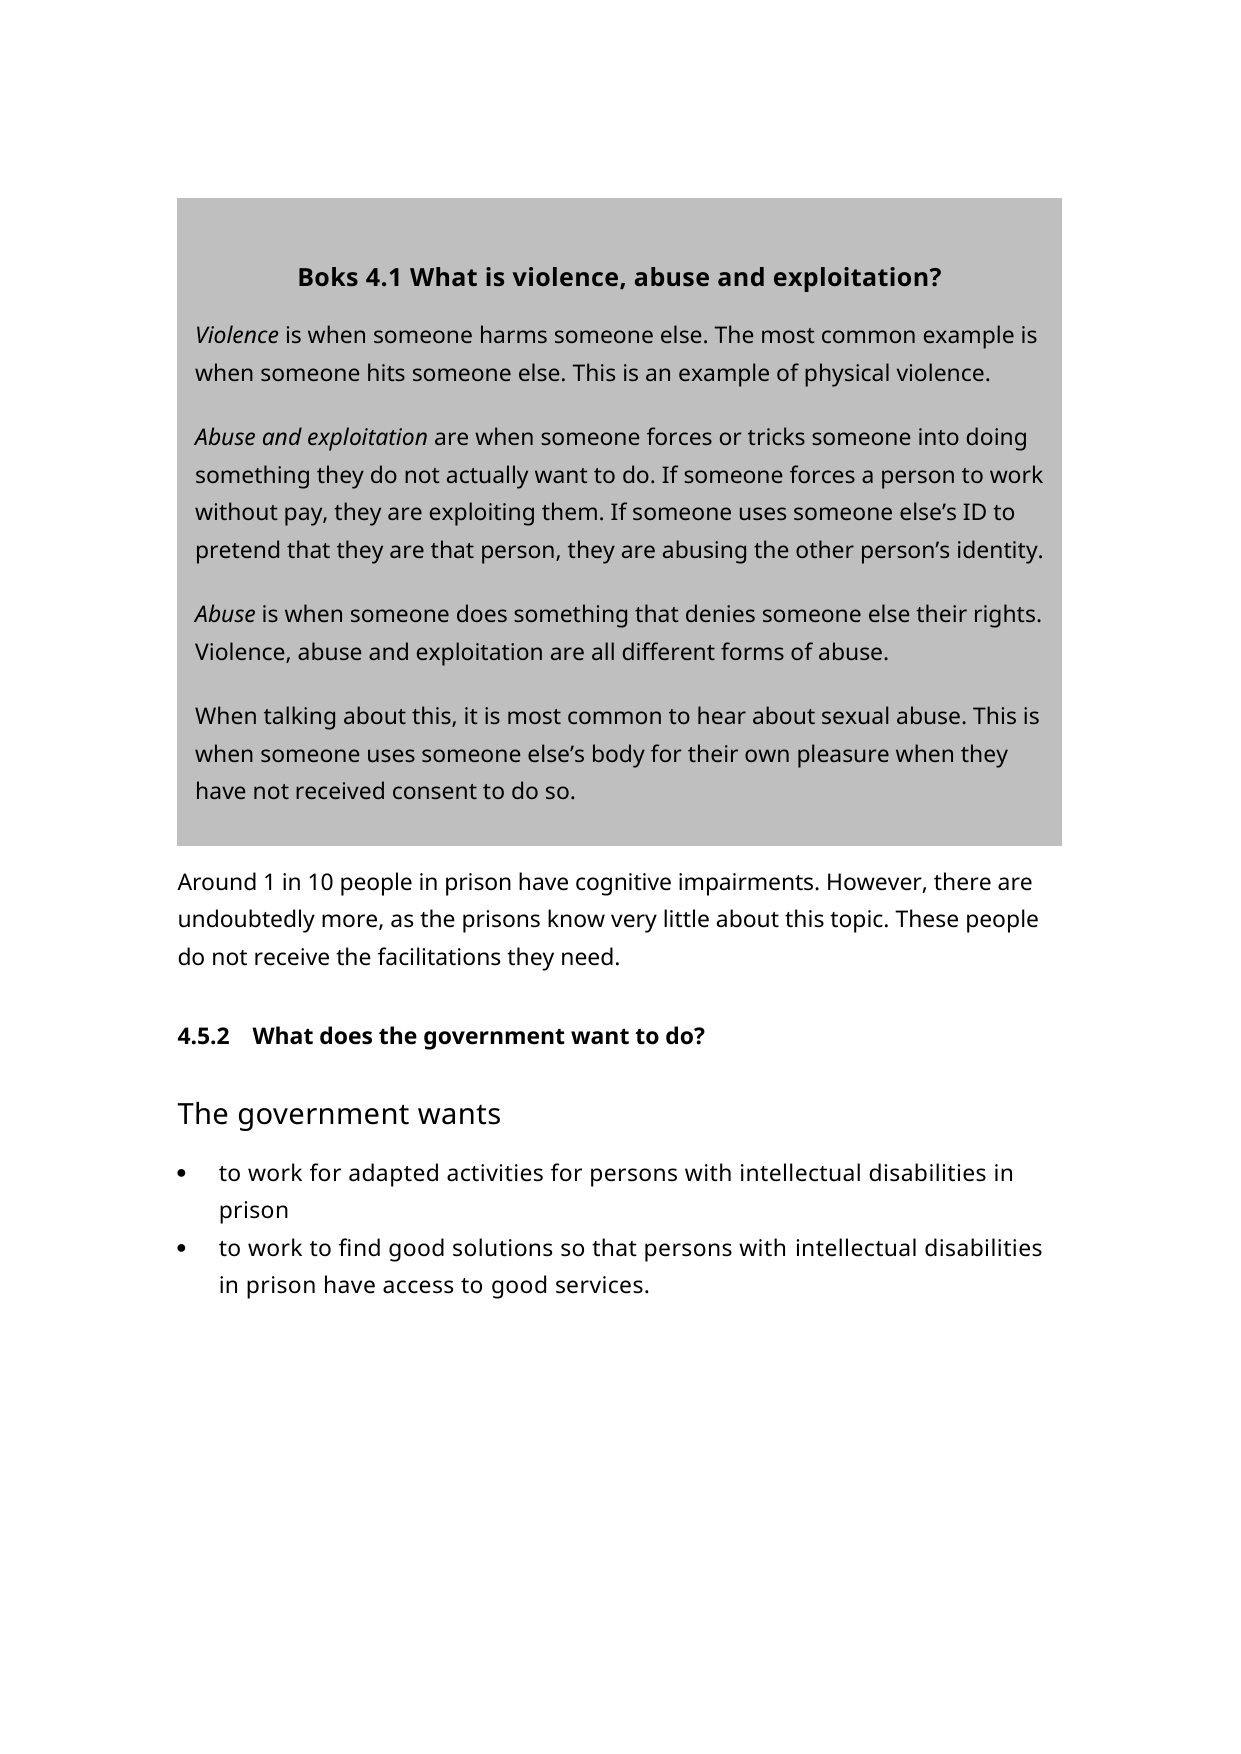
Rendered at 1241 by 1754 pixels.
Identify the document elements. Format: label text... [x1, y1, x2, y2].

text Around 1 in 10 people in prison have cognitive impairments. However, there are undoubtedly more, as the prisons know very little about this topic. These people do not receive the facilitations they need. [177, 866, 1063, 972]
list to work for adapted activities for persons with intellectual disabilities in prison [177, 1157, 1063, 1225]
text The government wants [177, 1093, 1063, 1133]
subtitle What does the government want to do? [177, 1020, 1063, 1051]
list to work to find good solutions so that persons with intellectual disabilities in prison have access to good services. [177, 1232, 1063, 1300]
table_header What is violence, abuse and exploitation? Violence is when someone harms someone else. The most common example is when someone hits someone else. This is an example of physical violence. Abuse and exploitation are when someone forces or tricks someone into doing something they do not actually want to do. If someone forces a person to work without pay, they are exploiting them. If someone uses someone else’s ID to pretend that they are that person, they are abusing the other person’s identity. Abuse is when someone does something that denies someone else their rights. Violence, abuse and exploitation are all different forms of abuse. When talking about this, it is most common to hear about sexual abuse. This is when someone uses someone else’s body for their own pleasure when they have not received consent to do so. [177, 198, 1062, 846]
